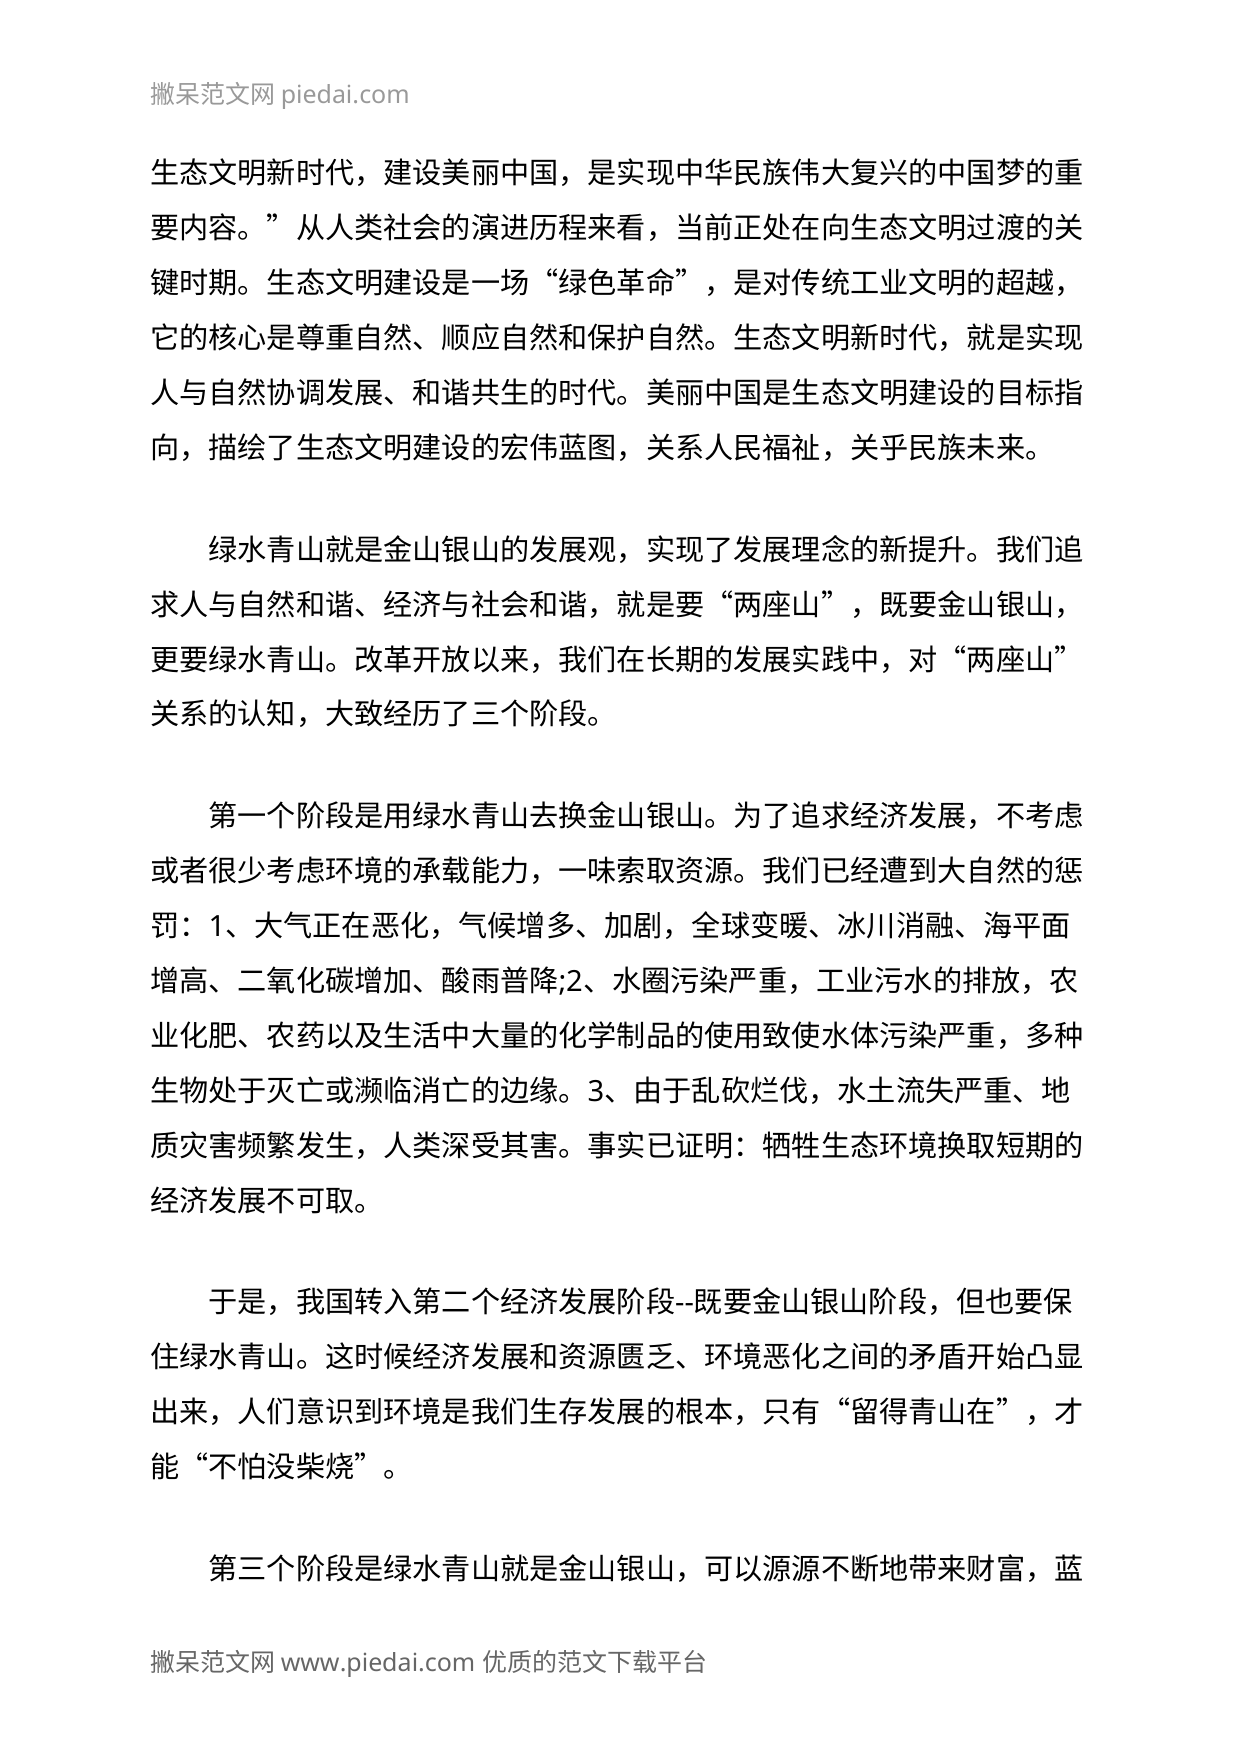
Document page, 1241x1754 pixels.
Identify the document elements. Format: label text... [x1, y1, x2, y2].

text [150, 1546, 1090, 1588]
text 第一个阶段是用绿水青山去换金山银山。为了追求经济发展，不考虑或者很少考虑环境的承载能力，一味索取资源。我们已经遭到大自然的惩罚：1、大气正在恶化，气候增多、加剧，全球变暖、冰川消融、海平面增高、二氧化碳增加、酸雨普降;2、水圈污染严重，工业污水的排放，农业化肥、农药以及生活中大量的化学制品的使用致使水体污染严重，多种生物处于灭亡或濒临消亡的边缘。3、由于乱砍烂伐，水土流失严重、地质灾害频繁发生，人类深受其害。事实已证明：牺牲生态环境换取短期的经济发展不可取。 [150, 793, 1090, 1219]
text 绿水青山就是金山银山的发展观，实现了发展理念的新提升。我们追求人与自然和谐、经济与社会和谐，就是要“两座山”，既要金山银山，更要绿水青山。改革开放以来，我们在长期的发展实践中，对“两座山”关系的认知，大致经历了三个阶段。 [150, 526, 1090, 733]
text 于是，我国转入第二个经济发展阶段--既要金山银山阶段，但也要保住绿水青山。这时候经济发展和资源匮乏、环境恶化之间的矛盾开始凸显出来，人们意识到环境是我们生存发展的根本，只有“留得青山在”，才能“不怕没柴烧”。 [150, 1279, 1090, 1486]
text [150, 150, 1090, 467]
